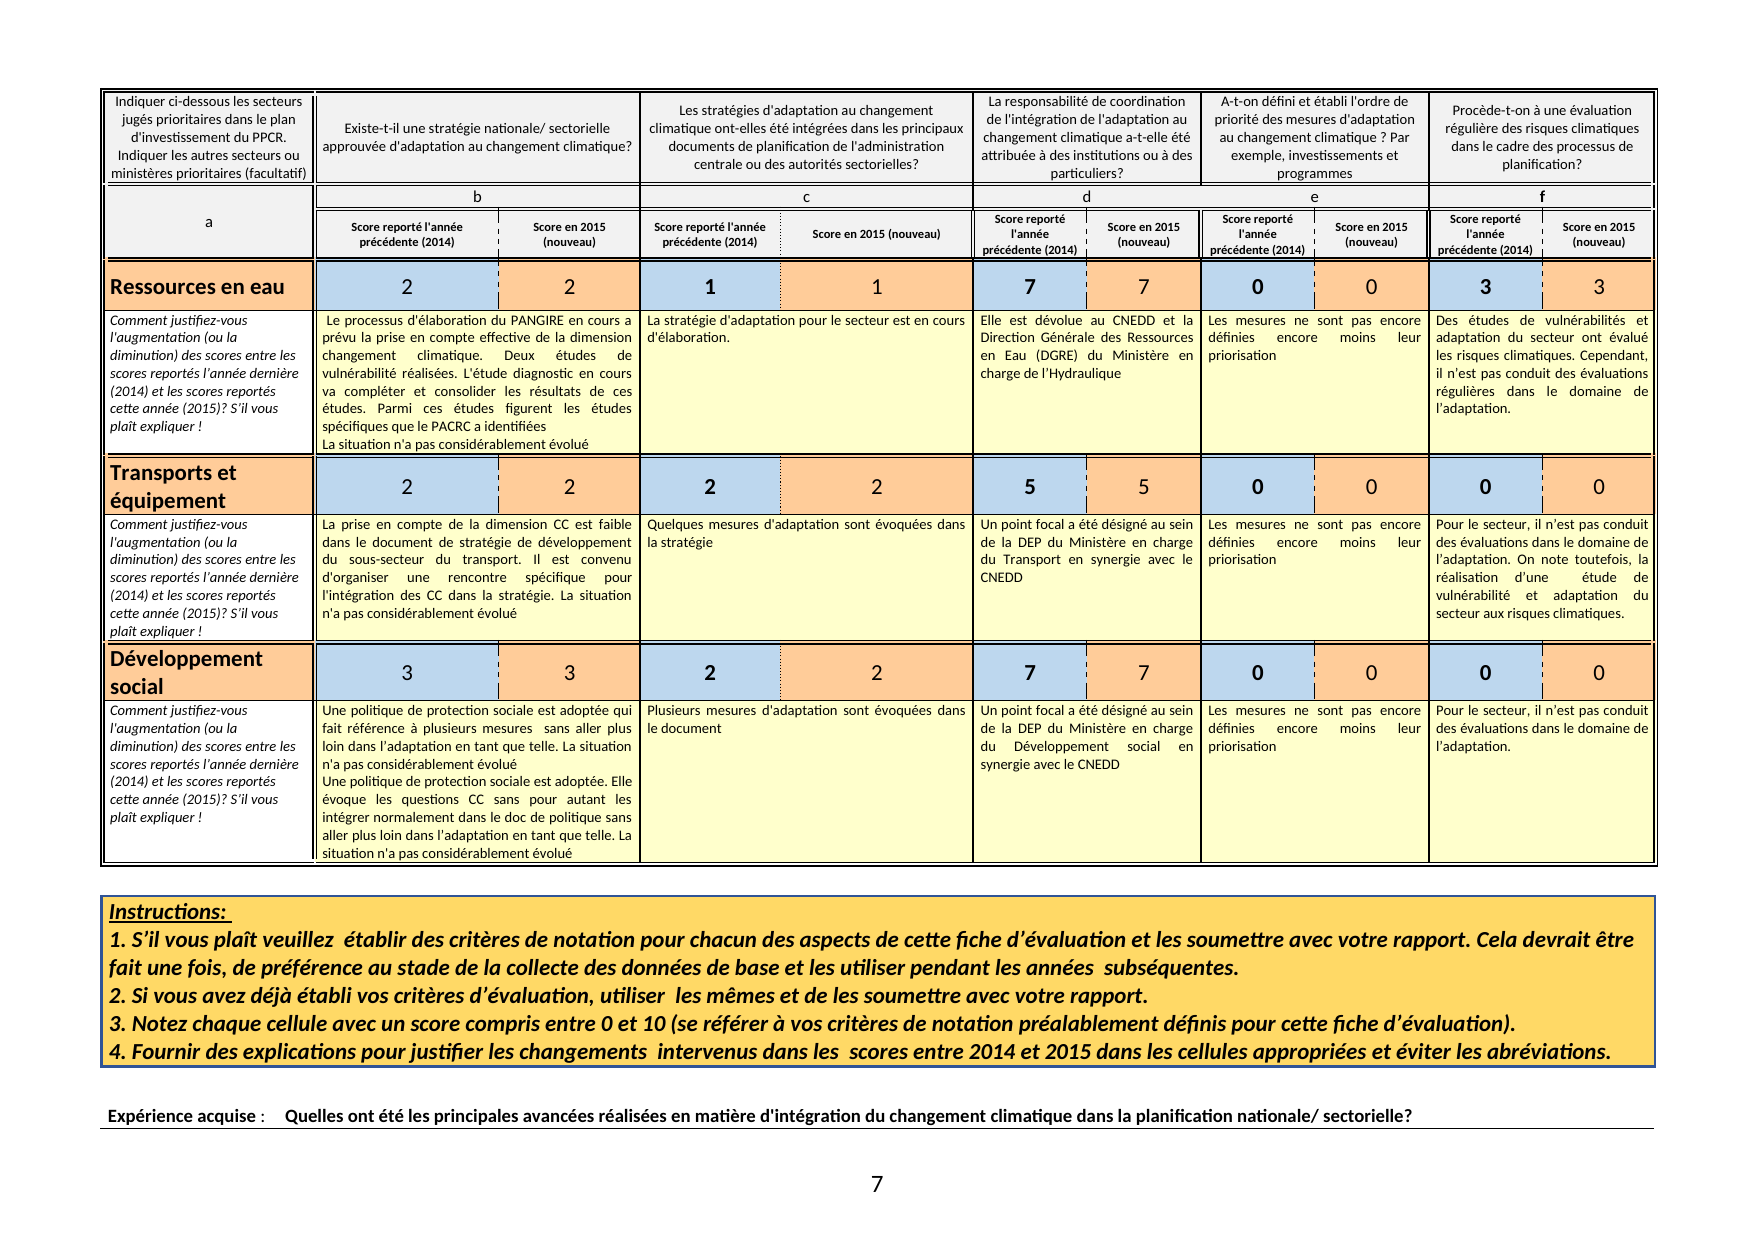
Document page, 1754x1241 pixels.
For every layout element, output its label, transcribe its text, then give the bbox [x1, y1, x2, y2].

table_cell 2 [499, 458, 639, 514]
table_cell Le processus d'élaboration du PANGIRE en cours a prévu la prise en compte effective de la dimension changement climatique. Deux études de vulnérabilité réalisées. L'étude diagnostic en cours va compléter et consolider les résultats de ces études. Parmi ces études figurent les études spécifiques que le PACRC a identifiées La situation n'a pas considérablement évolué [317, 311, 639, 453]
table_cell Un point focal a été désigné au sein de la DEP du Ministère en charge du Transport en synergie avec le CNEDD [974, 515, 1200, 640]
table_cell 2 [780, 458, 972, 514]
table_cell b [317, 186, 639, 207]
table_cell 7 [974, 262, 1087, 310]
table_cell c [641, 186, 972, 207]
table_cell Score reporté l'année précédente (2014) [317, 211, 499, 257]
table_cell 3 [1542, 257, 1656, 310]
table_cell 0 [1430, 645, 1542, 700]
table_cell Score reporté l'année précédente (2014) [975, 211, 1087, 257]
table_cell e [1201, 186, 1428, 207]
table_cell Une politique de protection sociale est adoptée qui fait référence à plusieurs mesures sans aller plus loin dans l’adaptation en tant que telle. La situation n'a pas considérablement évolué Une politique de protection sociale est adoptée. Elle évoque les questions CC sans pour autant les intégrer normalement dans le doc de politique sans aller plus loin dans l’adaptation en tant que telle. La situation n'a pas considérablement évolué [315, 701, 639, 862]
table_cell Elle est dévolue au CNEDD et la Direction Générale des Ressources en Eau (DGRE) du Ministère en charge de l’Hydraulique [974, 311, 1200, 453]
table_cell Développement social [103, 640, 315, 700]
table_cell 3 [1430, 262, 1542, 310]
table_cell 2 [641, 645, 780, 700]
table_cell a [103, 182, 315, 257]
table_header Procède-t-on à une évaluation régulière des risques climatiques dans le cadre des processus de planification? [1430, 93, 1653, 182]
table_cell 0 [1542, 640, 1656, 700]
table_cell 0 [1314, 262, 1428, 310]
table_header Les stratégies d'adaptation au changement climatique ont-elles été intégrées dans les principaux documents de planification de l'administration centrale ou des autorités sectorielles? [641, 93, 972, 182]
table_cell Quelques mesures d'adaptation sont évoquées dans la stratégie [641, 515, 972, 640]
table_cell Score en 2015 (nouveau) [1314, 211, 1426, 257]
table_cell Score reporté l'année précédente (2014) [1431, 211, 1542, 257]
table_header A-t-on défini et établi l'ordre de priorité des mesures d'adaptation au changement climatique ? Par exemple, investissements et programmes [1202, 93, 1428, 182]
table_cell Un point focal a été désigné au sein de la DEP du Ministère en charge du Développement social en synergie avec le CNEDD [974, 701, 1200, 862]
table_cell 0 [1430, 458, 1542, 514]
table_header Expérience acquise : Quelles ont été les principales avancées réalisées en matière d'intégration du changement climatique dans la planification nationale/ sectorielle? [100, 1096, 1653, 1127]
table_cell Score reporté l'année précédente (2014) [1203, 211, 1314, 257]
table_header Indiquer ci-dessous les secteurs jugés prioritaires dans le plan d'investissement du PPCR. Indiquer les autres secteurs ou ministères prioritaires (facultatif) [103, 90, 315, 182]
table_cell 2 [317, 262, 499, 310]
table_cell Les mesures ne sont pas encore définies encore moins leur priorisation [1202, 515, 1428, 640]
table_cell 2 [317, 458, 499, 514]
table_cell 2 [499, 262, 639, 310]
table_cell 0 [1202, 458, 1314, 514]
table_cell Les mesures ne sont pas encore définies encore moins leur priorisation [1202, 701, 1428, 862]
table_cell 0 [1542, 453, 1656, 514]
table_cell 5 [974, 458, 1087, 514]
table_cell 7 [1087, 645, 1200, 700]
table_cell Score en 2015 (nouveau) [499, 211, 639, 257]
table_cell f [1430, 182, 1656, 207]
table_cell 7 [1087, 262, 1200, 310]
table_header Instructions: 1. S’il vous plaît veuillez établir des critères de notation pour chacun des aspects de cette fiche d’évaluation et les soumettre avec votre rapport. Cela devrait être fait une fois, de préférence au stade de la collecte des données de base et les utiliser pendant les années subséquentes. 2. Si vous avez déjà établi vos critères d’évaluation, utiliser les mêmes et de les soumettre avec votre rapport. 3. Notez chaque cellule avec un score compris entre 0 et 10 (se référer à vos critères de notation préalablement définis pour cette fiche d’évaluation). 4. Fournir des explications pour justifier les changements intervenus dans les scores entre 2014 et 2015 dans les cellules appropriées et éviter les abréviations. [103, 897, 1654, 1065]
table_cell Les mesures ne sont pas encore définies encore moins leur priorisation [1202, 311, 1428, 453]
table_cell 1 [780, 262, 972, 310]
table_cell 5 [1087, 458, 1200, 514]
table_cell 7 [974, 645, 1087, 700]
table_cell Ressources en eau [103, 257, 315, 310]
table_cell 1 [641, 262, 780, 310]
table_cell Pour le secteur, il n’est pas conduit des évaluations dans le domaine de l’adaptation. [1430, 701, 1653, 862]
table_cell 0 [1202, 645, 1314, 700]
table_cell 3 [317, 645, 499, 700]
table_cell Plusieurs mesures d'adaptation sont évoquées dans le document [641, 701, 972, 862]
table_header Existe-t-il une stratégie nationale/ sectorielle approuvée d'adaptation au changement climatique? [315, 92, 639, 182]
table_cell d [974, 186, 1201, 207]
table_cell 0 [1202, 262, 1314, 310]
table_cell Score reporté l'année précédente (2014) [641, 211, 780, 257]
table_cell 2 [780, 645, 972, 700]
table_cell Transports et équipement [103, 453, 315, 514]
table_cell 0 [1314, 458, 1428, 514]
table_cell La stratégie d'adaptation pour le secteur est en cours d'élaboration. [641, 311, 972, 453]
table_cell 2 [641, 458, 780, 514]
table_cell Score en 2015 (nouveau) [1087, 211, 1198, 257]
table_cell Score en 2015 (nouveau) [1542, 207, 1656, 257]
table_header La responsabilité de coordination de l'intégration de l'adaptation au changement climatique a-t-elle été attribuée à des institutions ou à des particuliers? [974, 93, 1200, 182]
table_cell Pour le secteur, il n’est pas conduit des évaluations dans le domaine de l’adaptation. On note toutefois, la réalisation d’une étude de vulnérabilité et adaptation du secteur aux risques climatiques. [1430, 515, 1653, 640]
table_cell Score en 2015 (nouveau) [780, 211, 971, 257]
table_cell 0 [1314, 645, 1428, 700]
table_cell La prise en compte de la dimension CC est faible dans le document de stratégie de développement du sous-secteur du transport. Il est convenu d'organiser une rencontre spécifique pour l'intégration des CC dans la stratégie. La situation n'a pas considérablement évolué [317, 515, 639, 640]
table_cell Des études de vulnérabilités et adaptation du secteur ont évalué les risques climatiques. Cependant, il n’est pas conduit des évaluations régulières dans le domaine de l’adaptation. [1430, 311, 1653, 453]
table_cell 3 [499, 645, 639, 700]
